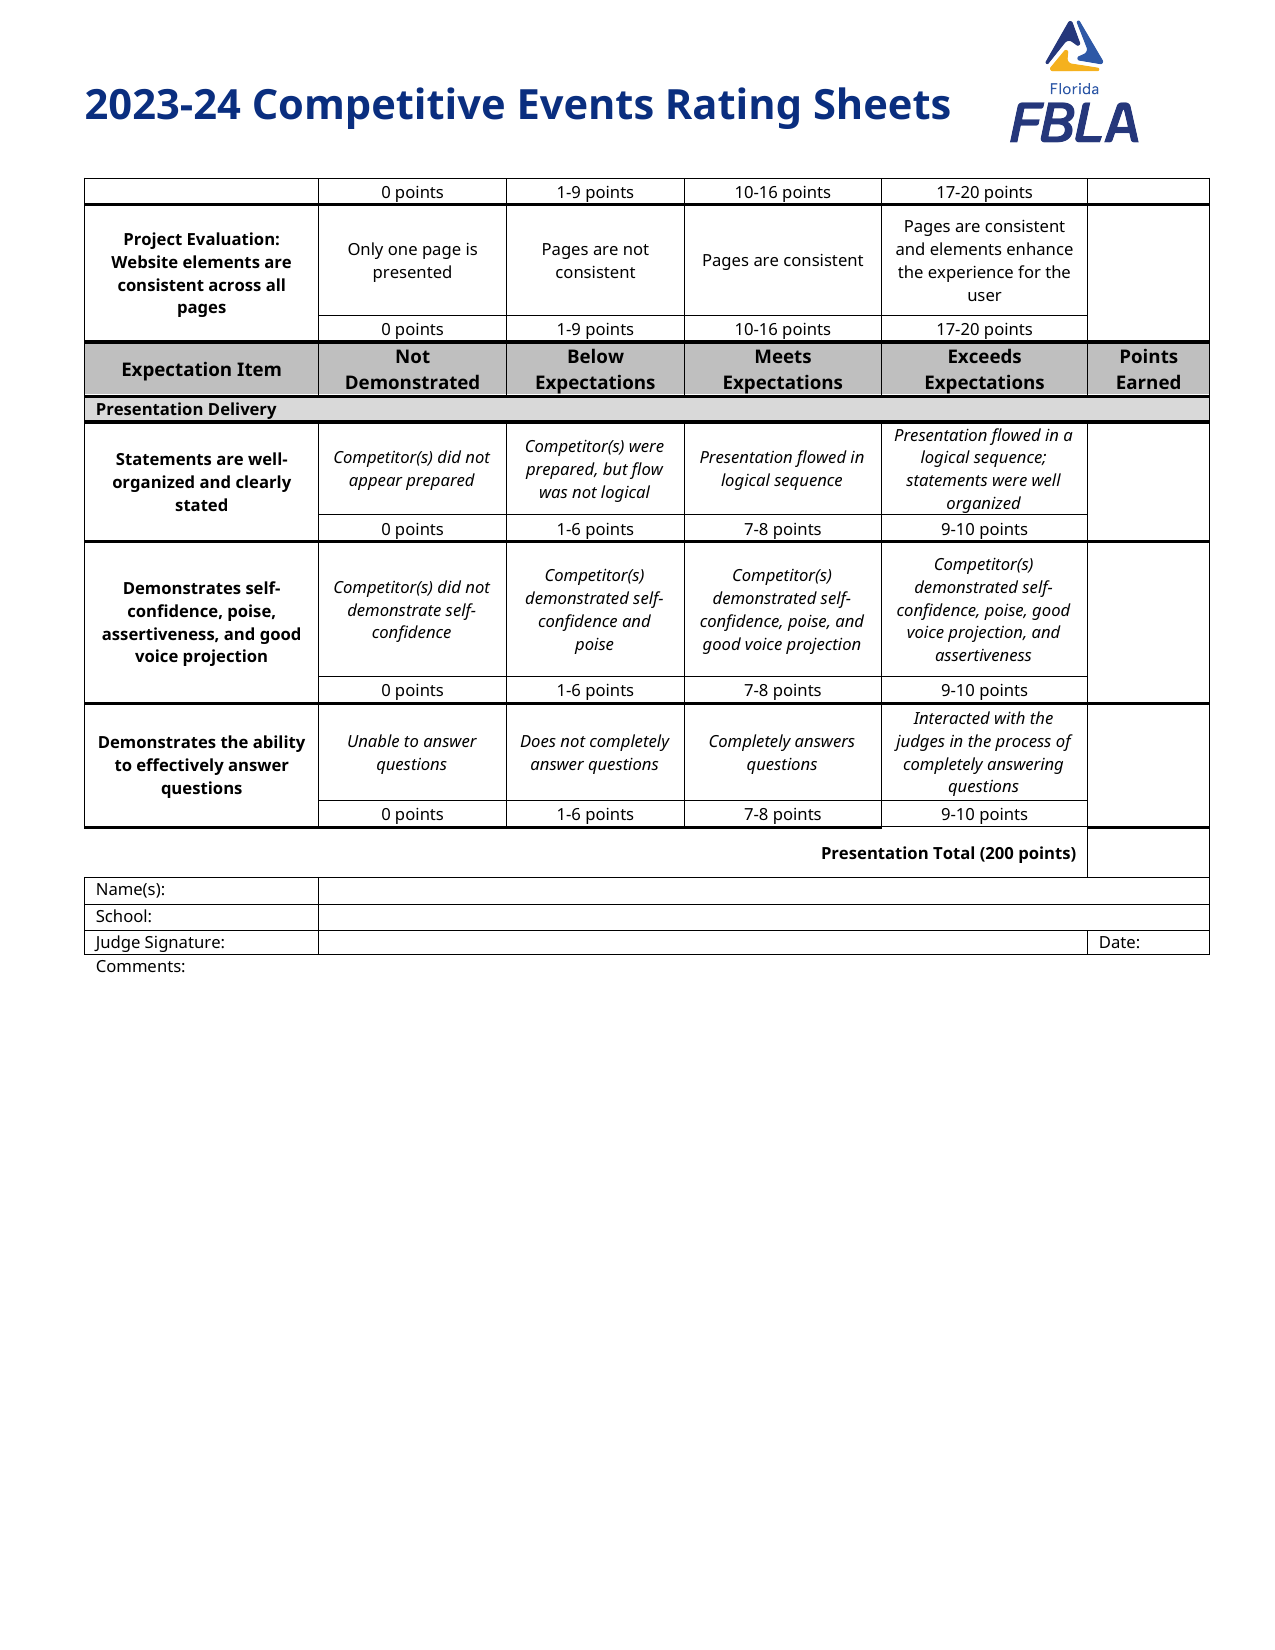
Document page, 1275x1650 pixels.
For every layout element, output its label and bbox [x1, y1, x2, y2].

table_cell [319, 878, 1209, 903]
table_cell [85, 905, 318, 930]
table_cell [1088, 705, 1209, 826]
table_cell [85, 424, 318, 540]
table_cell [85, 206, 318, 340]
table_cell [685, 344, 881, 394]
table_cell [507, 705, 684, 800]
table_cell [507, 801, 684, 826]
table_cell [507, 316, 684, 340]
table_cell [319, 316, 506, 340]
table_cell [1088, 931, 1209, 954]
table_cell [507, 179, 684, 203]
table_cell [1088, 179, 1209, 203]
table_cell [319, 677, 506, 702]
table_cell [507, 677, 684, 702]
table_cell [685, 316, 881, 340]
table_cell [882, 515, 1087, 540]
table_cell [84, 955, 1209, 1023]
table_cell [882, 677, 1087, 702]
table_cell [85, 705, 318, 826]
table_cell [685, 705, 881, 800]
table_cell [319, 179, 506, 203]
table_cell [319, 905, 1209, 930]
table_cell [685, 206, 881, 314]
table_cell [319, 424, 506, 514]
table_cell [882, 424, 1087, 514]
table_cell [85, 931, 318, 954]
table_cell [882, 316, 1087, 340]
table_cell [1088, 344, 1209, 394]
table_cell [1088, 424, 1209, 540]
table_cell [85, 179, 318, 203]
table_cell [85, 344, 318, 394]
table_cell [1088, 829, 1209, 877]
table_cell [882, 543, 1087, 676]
picture [1002, 12, 1144, 147]
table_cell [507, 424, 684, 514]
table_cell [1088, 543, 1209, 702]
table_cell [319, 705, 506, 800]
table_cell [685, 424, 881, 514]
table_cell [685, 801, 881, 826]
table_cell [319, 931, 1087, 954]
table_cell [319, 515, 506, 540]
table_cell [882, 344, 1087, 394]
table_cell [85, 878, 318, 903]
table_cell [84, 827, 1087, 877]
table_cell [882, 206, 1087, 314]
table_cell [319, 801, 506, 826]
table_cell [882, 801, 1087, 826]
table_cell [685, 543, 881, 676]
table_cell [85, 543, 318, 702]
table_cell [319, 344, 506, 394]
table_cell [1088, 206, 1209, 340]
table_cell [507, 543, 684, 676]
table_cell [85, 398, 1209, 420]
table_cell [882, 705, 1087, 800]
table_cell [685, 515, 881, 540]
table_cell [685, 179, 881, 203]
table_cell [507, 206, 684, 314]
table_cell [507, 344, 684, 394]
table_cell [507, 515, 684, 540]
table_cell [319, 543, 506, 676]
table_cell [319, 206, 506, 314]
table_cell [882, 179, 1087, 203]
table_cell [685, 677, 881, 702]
